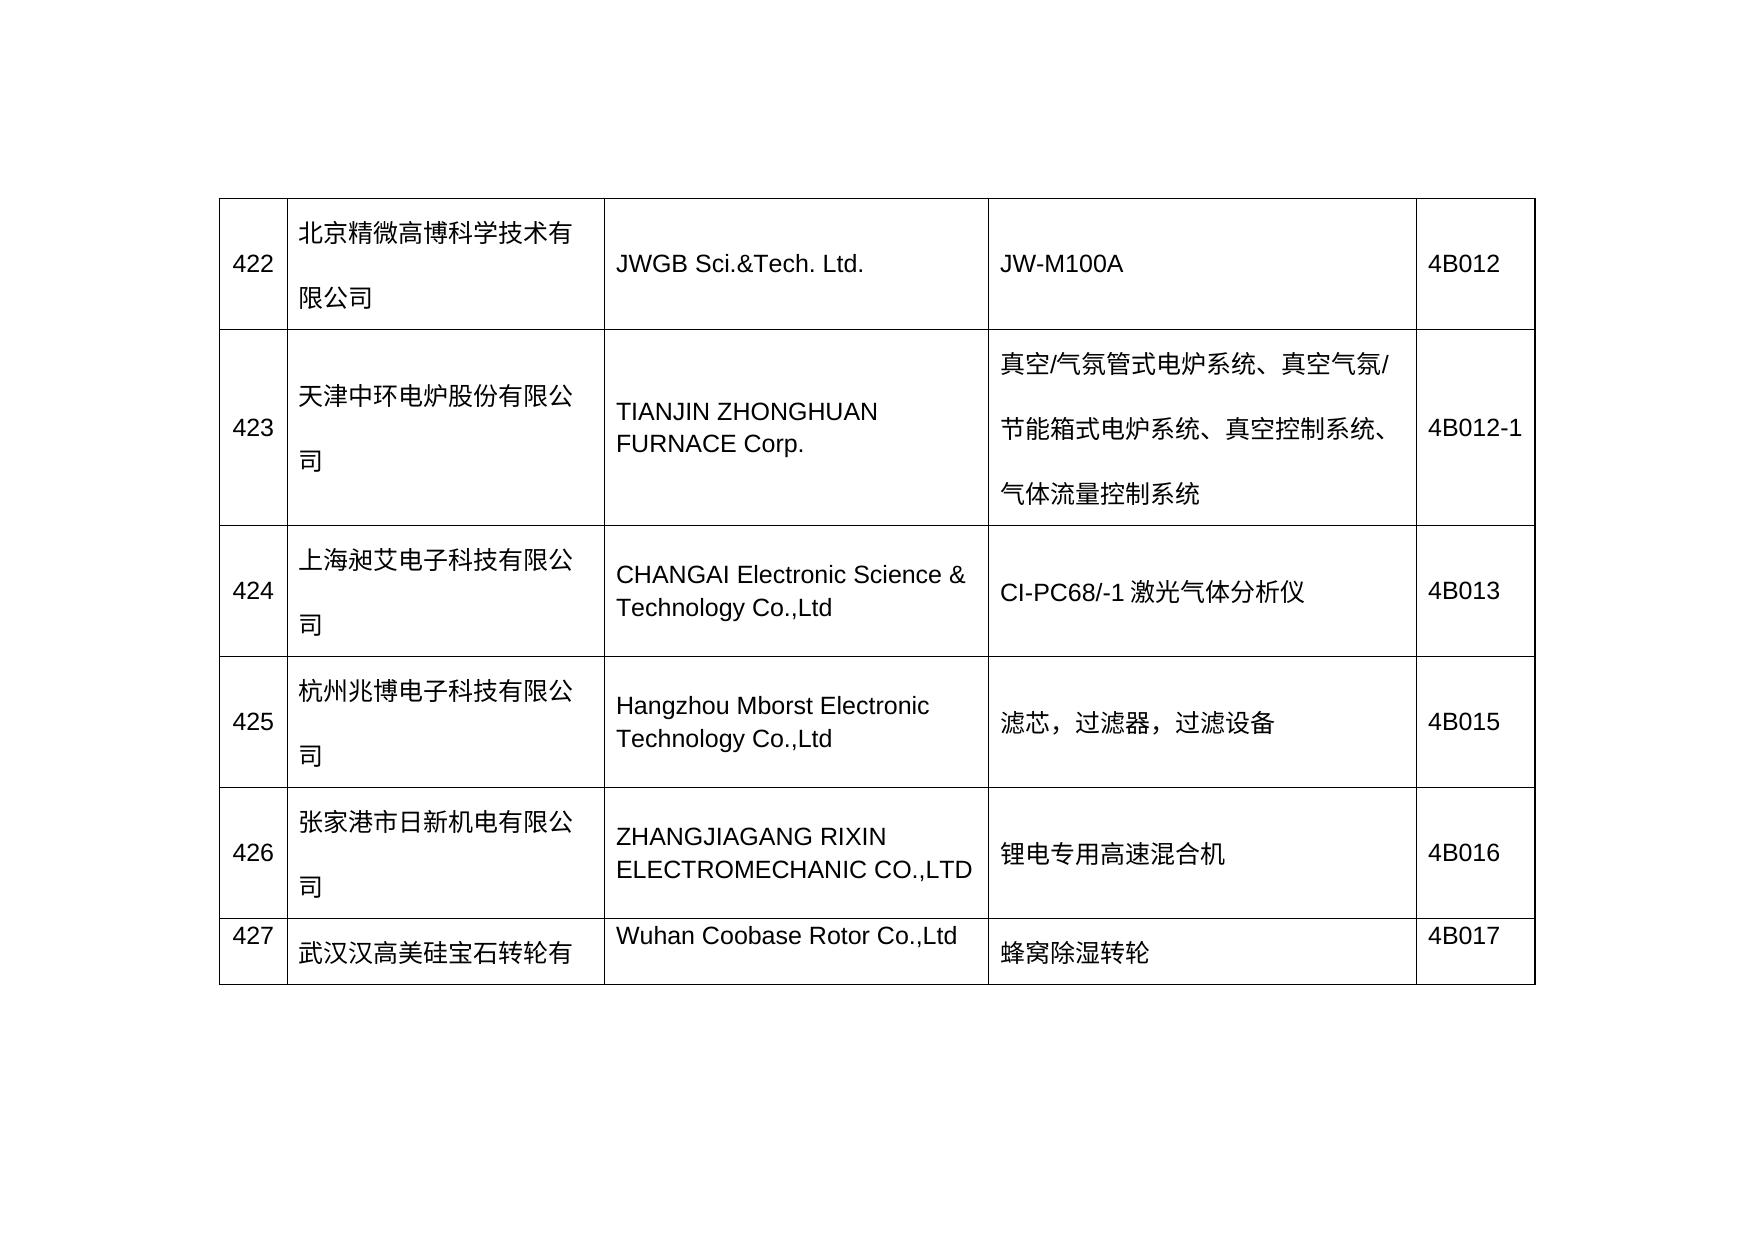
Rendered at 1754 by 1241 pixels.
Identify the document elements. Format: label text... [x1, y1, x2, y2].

table_cell 427 [220, 919, 287, 984]
table_cell 4B017 [1417, 919, 1534, 984]
table_cell ZHANGJIAGANG RIXIN ELECTROMECHANIC CO.,LTD [605, 788, 988, 918]
table_cell 423 [220, 330, 287, 525]
table_cell 武汉汉高美硅宝石转轮有限公司 [288, 919, 604, 984]
table_cell 424 [220, 526, 287, 656]
table_cell 422 [220, 199, 287, 329]
table_cell 杭州兆博电子科技有限公司 [288, 657, 604, 787]
table_cell JW-M100A [989, 199, 1416, 329]
table_cell CI-PC68/-1激光气体分析仪 [989, 526, 1416, 656]
table_cell 滤芯，过滤器，过滤设备 [989, 657, 1416, 787]
table_cell 锂电专用高速混合机 [989, 788, 1416, 918]
table_cell Hangzhou Mborst Electronic Technology Co.,Ltd [605, 657, 988, 787]
table_cell 4B016 [1417, 788, 1534, 918]
table_cell CHANGAI Electronic Science & Technology Co.,Ltd [605, 526, 988, 656]
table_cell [605, 919, 988, 984]
table_cell 426 [220, 788, 287, 918]
table_cell 上海昶艾电子科技有限公司 [288, 526, 604, 656]
table_cell JWGB Sci.&Tech. Ltd. [605, 199, 988, 329]
table_cell 4B012-1 [1417, 330, 1534, 525]
table_cell 真空/气氛管式电炉系统、真空气氛/节能箱式电炉系统、真空控制系统、气体流量控制系统 [989, 330, 1416, 525]
table_cell 4B012 [1417, 199, 1534, 329]
table_cell 4B015 [1417, 657, 1534, 787]
table_cell 天津中环电炉股份有限公司 [288, 330, 604, 525]
table_cell 4B013 [1417, 526, 1534, 656]
table_cell 425 [220, 657, 287, 787]
table_cell 北京精微高博科学技术有限公司 [288, 199, 604, 329]
table_cell 蜂窝除湿转轮 [989, 919, 1416, 984]
table_cell TIANJIN ZHONGHUAN FURNACE Corp. [605, 330, 988, 525]
table_cell 张家港市日新机电有限公司 [288, 788, 604, 918]
